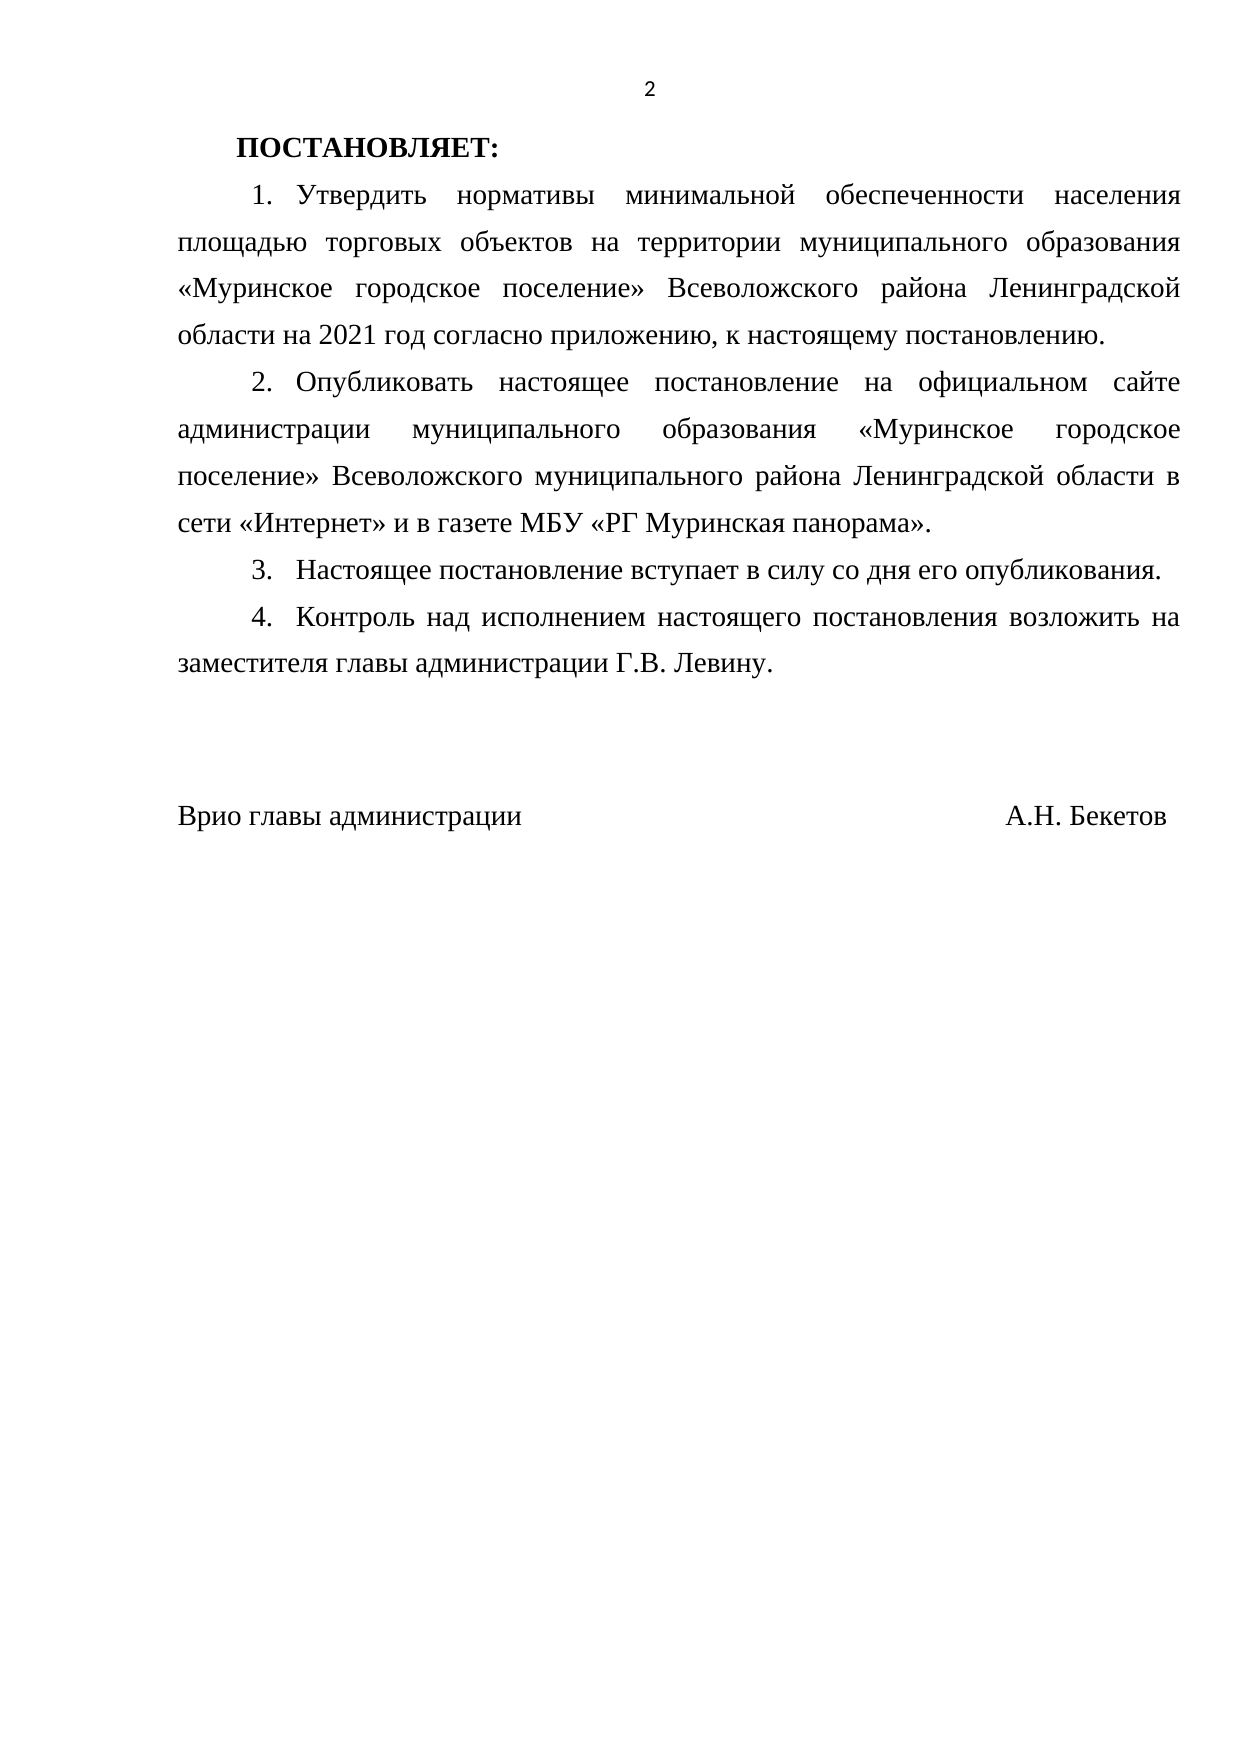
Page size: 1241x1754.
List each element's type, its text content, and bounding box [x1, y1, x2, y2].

list Настоящее постановление вступает в силу со дня его опубликования. [177, 552, 1181, 585]
text ПОСТАНОВЛЯЕТ: [177, 130, 1181, 163]
text Врио главы администрации А.Н. Бекетов [177, 798, 1181, 832]
list Опубликовать настоящее постановление на официальном сайте администрации муниципального образования «Муринское городское поселение» Всеволожского муниципального района Ленинградской области в сети «Интернет» и в газете МБУ «РГ Муринская панорама». [177, 364, 1181, 538]
list Утвердить нормативы минимальной обеспеченности населения площадью торговых объектов на территории муниципального образования «Муринское городское поселение» Всеволожского района Ленинградской области на 2021 год согласно приложению, к настоящему постановлению. [177, 177, 1181, 351]
list Контроль над исполнением настоящего постановления возложить на заместителя главы администрации Г.В. Левину. [177, 599, 1181, 679]
